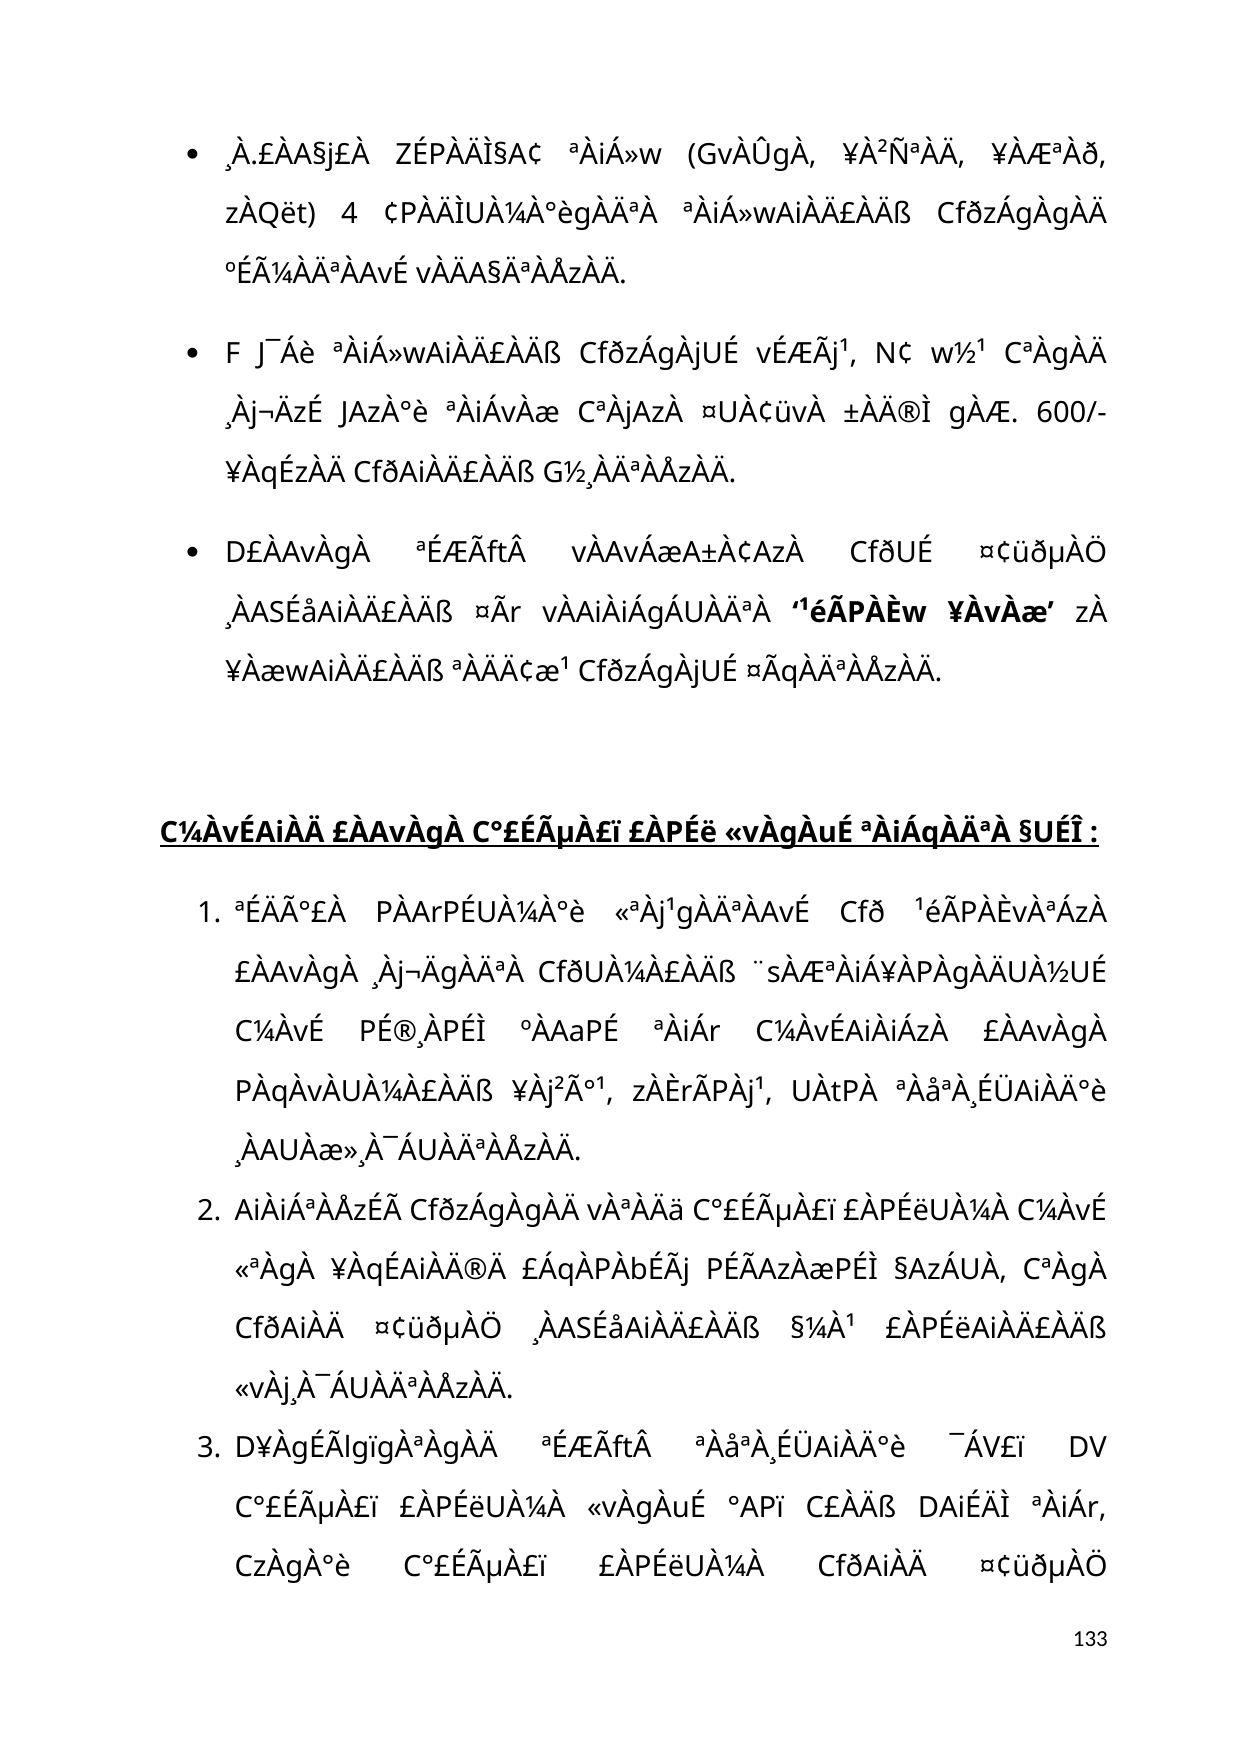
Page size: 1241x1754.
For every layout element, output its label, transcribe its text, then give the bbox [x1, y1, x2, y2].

list AiÀiÁªÀÅzÉÃ CfðzÁgÀgÀÄ vÀªÀÄä C°£ÉÃµÀ£ï £ÀPÉëUÀ¼À C¼ÀvÉ «ªÀgÀ ¥ÀqÉAiÀÄ®Ä £ÁqÀPÀbÉÃj PÉÃAzÀæPÉÌ §AzÁUÀ, CªÀgÀ CfðAiÀÄ ¤¢üðµÀÖ ¸ÀASÉåAiÀÄ£ÀÄß §¼À¹ £ÀPÉëAiÀÄ£ÀÄß «vÀj¸À¯ÁUÀÄªÀÅzÀÄ. [197, 1189, 1107, 1407]
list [197, 1427, 1107, 1585]
list D£ÀAvÀgÀ ªÉÆÃftÂ vÀAvÁæA±À¢AzÀ CfðUÉ ¤¢üðµÀÖ ¸ÀASÉåAiÀÄ£ÀÄß ¤Ãr vÀAiÀiÁgÁUÀÄªÀ ‘¹éÃPÀÈw ¥ÀvÀæ’ zÀ ¥ÀæwAiÀÄ£ÀÄß ªÀÄÄ¢æ¹ CfðzÁgÀjUÉ ¤ÃqÀÄªÀÅzÀÄ. [187, 531, 1107, 690]
list ¸À.£ÀA§j£À ZÉPÀÄÌ§A¢ ªÀiÁ»w (GvÀÛgÀ, ¥À²ÑªÀÄ, ¥ÀÆªÀð, zÀQët) 4 ¢PÀÄÌUÀ¼À°ègÀÄªÀ ªÀiÁ»wAiÀÄ£ÀÄß CfðzÁgÀgÀÄ ºÉÃ¼ÀÄªÀAvÉ vÀÄA§ÄªÀÅzÀÄ. [187, 133, 1107, 292]
text C¼ÀvÉAiÀÄ £ÀAvÀgÀ C°£ÉÃµÀ£ï £ÀPÉë «vÀgÀuÉ ªÀiÁqÀÄªÀ §UÉÎ : [159, 811, 1107, 851]
list ªÉÄÃ°£À PÀArPÉUÀ¼À°è «ªÀj¹gÀÄªÀAvÉ Cfð ¹éÃPÀÈvÀªÁzÀ £ÀAvÀgÀ ¸Àj¬ÄgÀÄªÀ CfðUÀ¼À£ÀÄß ¨sÀÆªÀiÁ¥ÀPÀgÀÄUÀ½UÉ C¼ÀvÉ PÉ®¸ÀPÉÌ ºÀAaPÉ ªÀiÁr C¼ÀvÉAiÀiÁzÀ £ÀAvÀgÀ PÀqÀvÀUÀ¼À£ÀÄß ¥Àj²Ã°¹, zÀÈrÃPÀj¹, UÀtPÀ ªÀåªÀ¸ÉÜAiÀÄ°è ¸ÀAUÀæ»¸À¯ÁUÀÄªÀÅzÀÄ. [197, 891, 1107, 1169]
list F J¯Áè ªÀiÁ»wAiÀÄ£ÀÄß CfðzÁgÀjUÉ vÉÆÃj¹, N¢ w½¹ CªÀgÀÄ ¸Àj¬ÄzÉ JAzÀ°è ªÀiÁvÀæ CªÀjAzÀ ¤UÀ¢üvÀ ±ÀÄ®Ì gÀÆ. 600/- ¥ÀqÉzÀÄ CfðAiÀÄ£ÀÄß G½¸ÀÄªÀÅzÀÄ. [187, 332, 1107, 491]
